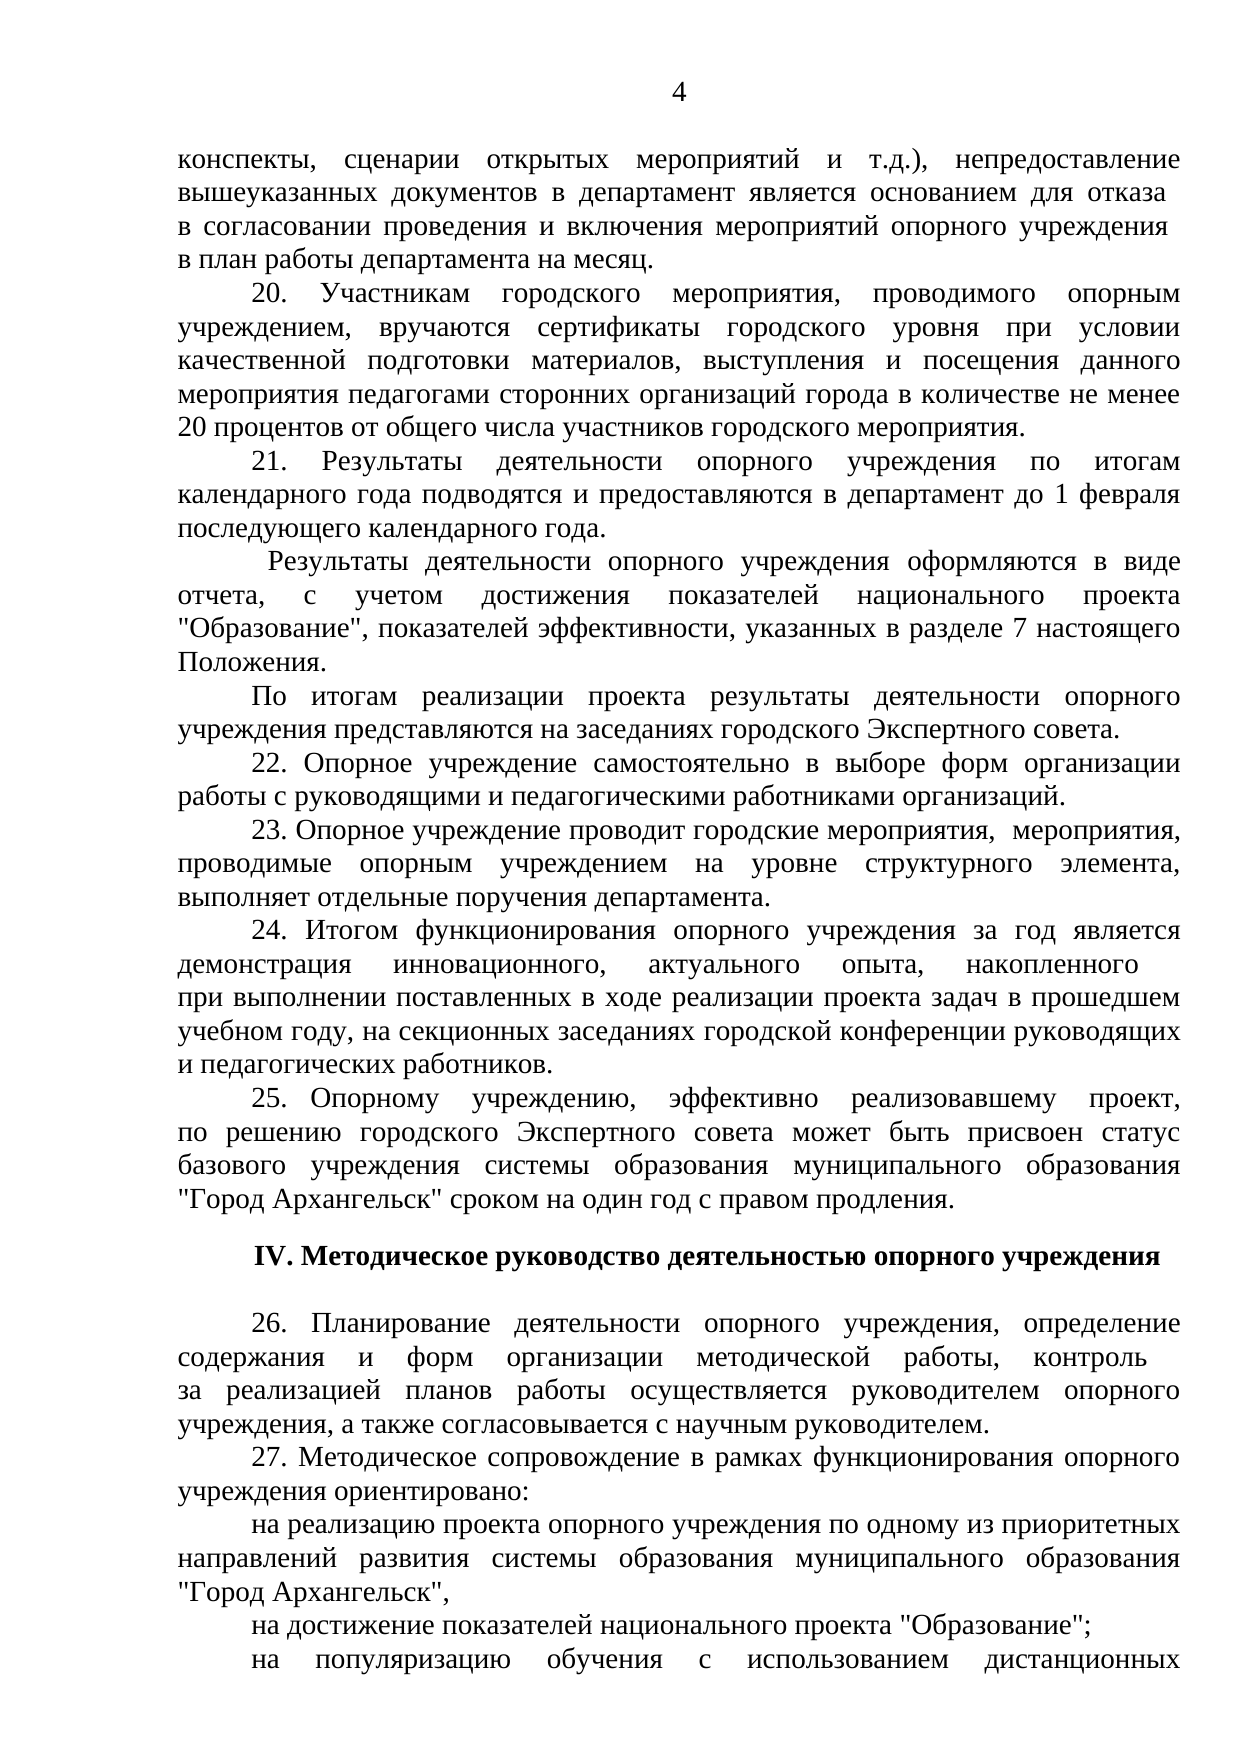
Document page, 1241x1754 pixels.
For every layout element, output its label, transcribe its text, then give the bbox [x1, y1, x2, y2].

text 24. Итогом функционирования опорного учреждения за год является демонстрация инновационного, актуального опыта, накопленного при выполнении поставленных в ходе реализации проекта задач в прошедшем учебном году, на секционных заседаниях городской конференции руководящих и педагогических работников. [177, 912, 1181, 1080]
text 25. Опорному учреждению, эффективно реализовавшему проект, по решению городского Экспертного совета может быть присвоен статус базового учреждения системы образования муниципального образования "Город Архангельск" сроком на один год с правом продления. [177, 1080, 1181, 1214]
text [177, 141, 1181, 275]
text 22. Опорное учреждение самостоятельно в выборе форм организации работы с руководящими и педагогическими работниками организаций. [177, 745, 1181, 812]
text 23. Опорное учреждение проводит городские мероприятия, мероприятия, проводимые опорным учреждением на уровне структурного элемента, выполняет отдельные поручения департамента. [177, 812, 1181, 912]
text 27. Методическое сопровождение в рамках функционирования опорного учреждения ориентировано: [177, 1439, 1181, 1507]
text 21. Результаты деятельности опорного учреждения по итогам календарного года подводятся и предоставляются в департамент до 1 февраля последующего календарного года. [177, 443, 1181, 543]
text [177, 1641, 1181, 1674]
text 20. Участникам городского мероприятия, проводимого опорным учреждением, вручаются сертификаты городского уровня при условии качественной подготовки материалов, выступления и посещения данного мероприятия педагогами сторонних организаций города в количестве не менее 20 процентов от общего числа участников городского мероприятия. [177, 275, 1181, 443]
text на реализацию проекта опорного учреждения по одному из приоритетных направлений развития системы образования муниципального образования "Город Архангельск", [177, 1507, 1181, 1607]
text Результаты деятельности опорного учреждения оформляются в виде отчета, с учетом достижения показателей национального проекта "Образование", показателей эффективности, указанных в разделе 7 настоящего Положения. [177, 543, 1181, 678]
text на достижение показателей национального проекта "Образование"; [177, 1607, 1181, 1641]
text По итогам реализации проекта результаты деятельности опорного учреждения представляются на заседаниях городского Экспертного совета. [177, 678, 1181, 745]
text IV. Методическое руководство деятельностью опорного учреждения [177, 1238, 1181, 1272]
text 26. Планирование деятельности опорного учреждения, определение содержания и форм организации методической работы, контроль за реализацией планов работы осуществляется руководителем опорного учреждения, а также согласовывается с научным руководителем. [177, 1305, 1181, 1439]
